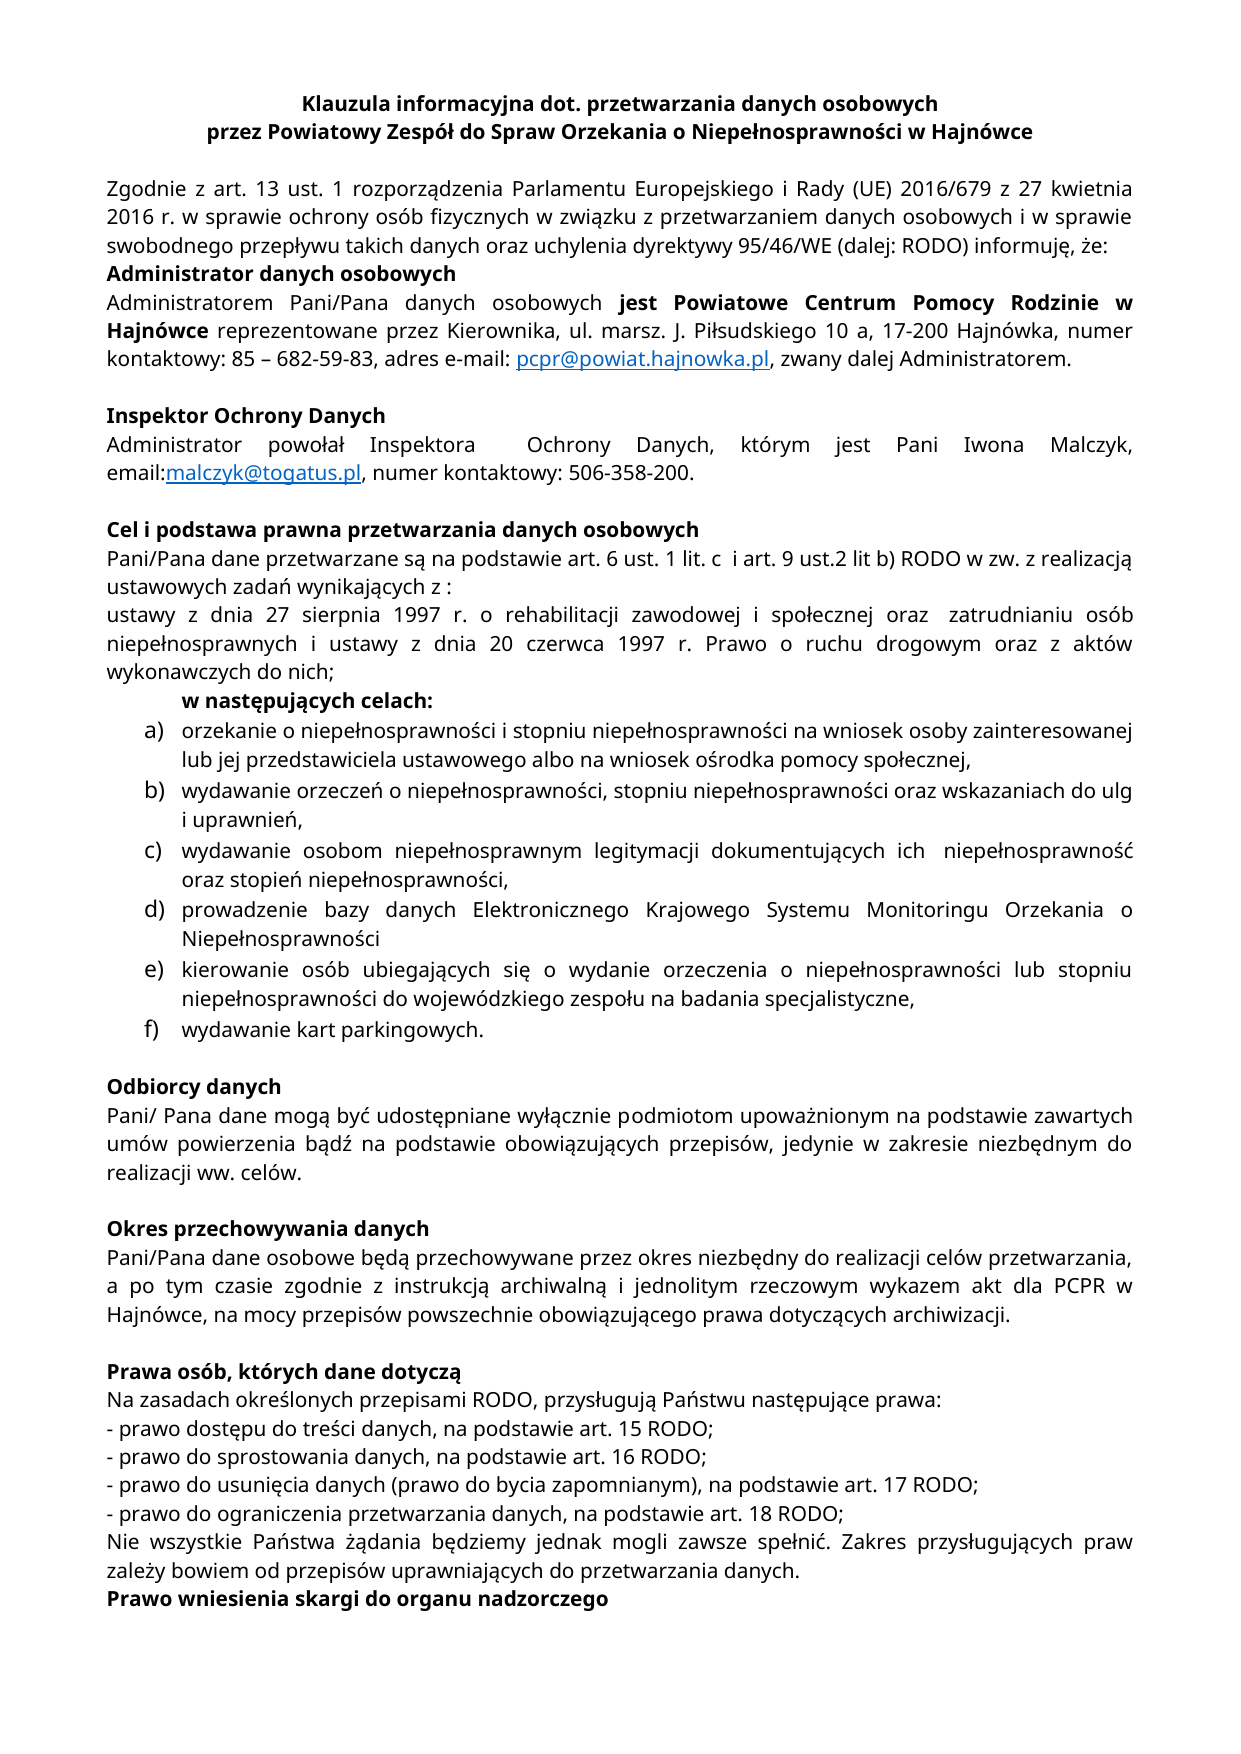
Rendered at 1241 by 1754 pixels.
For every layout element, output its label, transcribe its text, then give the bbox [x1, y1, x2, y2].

text - prawo do usunięcia danych (prawo do bycia zapomnianym), na podstawie art. 17 RODO; [106, 1471, 1134, 1499]
list orzekanie o niepełnosprawności i stopniu niepełnosprawności na wniosek osoby zainteresowanej lub jej przedstawiciela ustawowego albo na wniosek ośrodka pomocy społecznej, [144, 714, 1134, 774]
text Pani/ Pana dane mogą być udostępniane wyłącznie podmiotom upoważnionym na podstawie zawartych umów powierzenia bądź na podstawie obowiązujących przepisów, jedynie w zakresie niezbędnym do realizacji ww. celów. [106, 1101, 1134, 1186]
text - prawo dostępu do treści danych, na podstawie art. 15 RODO; [106, 1414, 1134, 1442]
text Administratorem Pani/Pana danych osobowych jest Powiatowe Centrum Pomocy Rodzinie w Hajnówce reprezentowane przez Kierownika, ul. marsz. J. Piłsudskiego 10 a, 17-200 Hajnówka, numer kontaktowy: 85 – 682-59-83, adres e-mail: pcpr@powiat.hajnowka.pl, zwany dalej Administratorem. [106, 288, 1134, 373]
text Administrator danych osobowych [106, 259, 1134, 288]
list wydawanie osobom niepełnosprawnym legitymacji dokumentujących ich niepełnosprawność oraz stopień niepełnosprawności, [144, 834, 1134, 893]
text Administrator powołał Inspektora Ochrony Danych, którym jest Pani Iwona Malczyk, email:malczyk@togatus.pl, numer kontaktowy: 506-358-200. [106, 430, 1134, 487]
text ustawy z dnia 27 sierpnia 1997 r. o rehabilitacji zawodowej i społecznej oraz zatrudnianiu osób niepełnosprawnych i ustawy z dnia 20 czerwca 1997 r. Prawo o ruchu drogowym oraz z aktów wykonawczych do nich; [106, 601, 1134, 686]
text Na zasadach określonych przepisami RODO, przysługują Państwu następujące prawa: [106, 1385, 1134, 1414]
text - prawo do sprostowania danych, na podstawie art. 16 RODO; [106, 1442, 1134, 1471]
list kierowanie osób ubiegających się o wydanie orzeczenia o niepełnosprawności lub stopniu niepełnosprawności do wojewódzkiego zespołu na badania specjalistyczne, [144, 953, 1134, 1013]
list wydawanie kart parkingowych. [144, 1013, 1134, 1044]
text Prawa osób, których dane dotyczą [106, 1357, 1134, 1385]
text - prawo do ograniczenia przetwarzania danych, na podstawie art. 18 RODO; [106, 1499, 1134, 1527]
list prowadzenie bazy danych Elektronicznego Krajowego Systemu Monitoringu Orzekania o Niepełnosprawności [144, 893, 1134, 953]
text Cel i podstawa prawna przetwarzania danych osobowych [106, 515, 1134, 544]
list w następujących celach: [181, 686, 1134, 714]
text Inspektor Ochrony Danych [106, 401, 1134, 430]
text Pani/Pana dane osobowe będą przechowywane przez okres niezbędny do realizacji celów przetwarzania, a po tym czasie zgodnie z instrukcją archiwalną i jednolitym rzeczowym wykazem akt dla PCPR w Hajnówce, na mocy przepisów powszechnie obowiązującego prawa dotyczących archiwizacji. [106, 1243, 1134, 1328]
text przez Powiatowy Zespół do Spraw Orzekania o Niepełnosprawności w Hajnówce [106, 117, 1134, 146]
text Zgodnie z art. 13 ust. 1 rozporządzenia Parlamentu Europejskiego i Rady (UE) 2016/679 z 27 kwietnia 2016 r. w sprawie ochrony osób fizycznych w związku z przetwarzaniem danych osobowych i w sprawie swobodnego przepływu takich danych oraz uchylenia dyrektywy 95/46/WE (dalej: RODO) informuję, że: [106, 174, 1134, 259]
text Nie wszystkie Państwa żądania będziemy jednak mogli zawsze spełnić. Zakres przysługujących praw zależy bowiem od przepisów uprawniających do przetwarzania danych. [106, 1527, 1134, 1584]
text Klauzula informacyjna dot. przetwarzania danych osobowych [106, 89, 1134, 117]
text Odbiorcy danych [106, 1072, 1134, 1101]
text Okres przechowywania danych [106, 1214, 1134, 1243]
text Pani/Pana dane przetwarzane są na podstawie art. 6 ust. 1 lit. c i art. 9 ust.2 lit b) RODO w zw. z realizacją ustawowych zadań wynikających z : [106, 544, 1134, 601]
text Prawo wniesienia skargi do organu nadzorczego [106, 1584, 1134, 1613]
list wydawanie orzeczeń o niepełnosprawności, stopniu niepełnosprawności oraz wskazaniach do ulg i uprawnień, [144, 774, 1134, 834]
